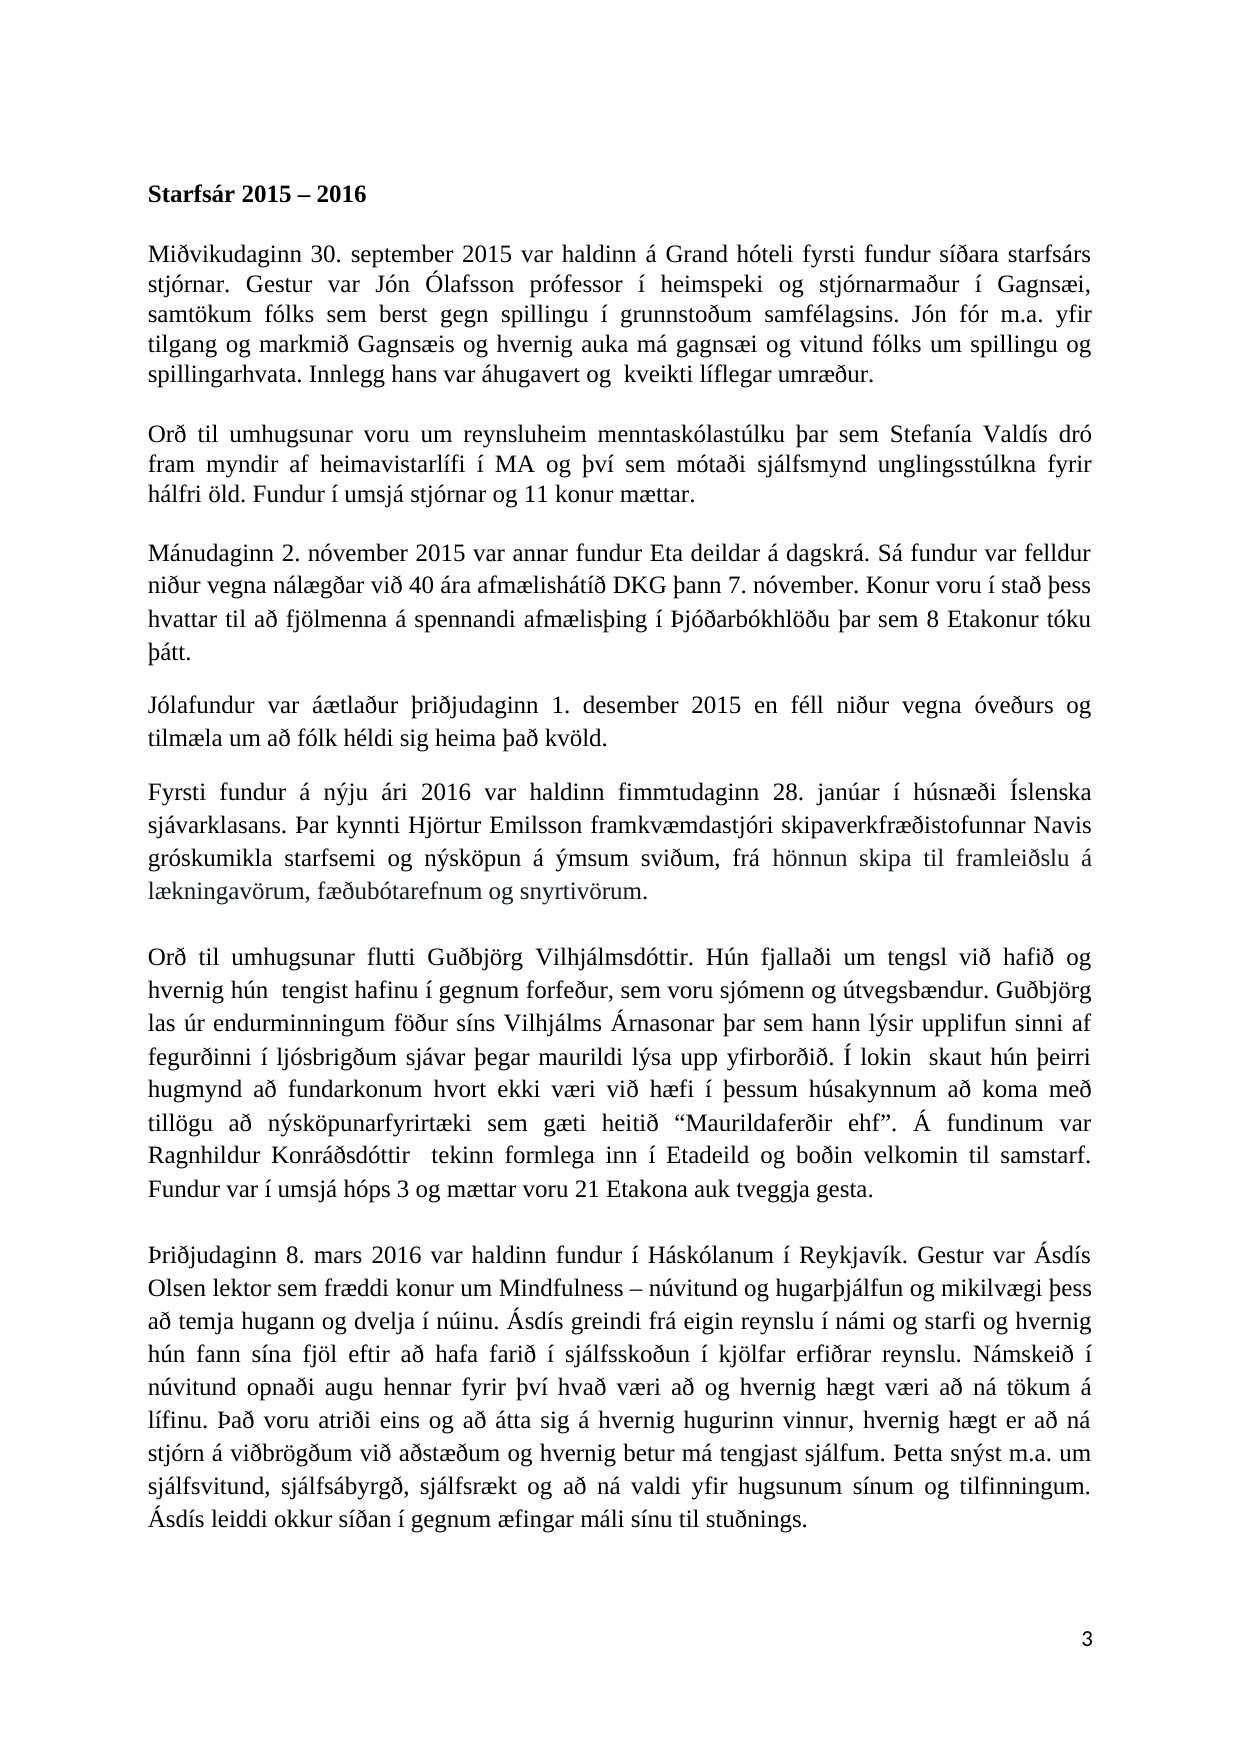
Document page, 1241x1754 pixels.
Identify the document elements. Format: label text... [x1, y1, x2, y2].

text Þriðjudaginn 8. mars 2016 var haldinn fundur í Háskólanum í Reykjavík. Gestur var Ásdís Olsen lektor sem fræddi konur um Mindfulness – núvitund og hugarþjálfun og mikilvægi þess að temja hugann og dvelja í núinu. Ásdís greindi frá eigin reynslu í námi og starfi og hvernig hún fann sína fjöl eftir að hafa farið í sjálfsskoðun í kjölfar erfiðrar reynslu. Námskeið í núvitund opnaði augu hennar fyrir því hvað væri að og hvernig hægt væri að ná tökum á lífinu. Það voru atriði eins og að átta sig á hvernig hugurinn vinnur, hvernig hægt er að ná stjórn á viðbrögðum við aðstæðum og hvernig betur má tengjast sjálfum. Þetta snýst m.a. um sjálfsvitund, sjálfsábyrgð, sjálfsrækt og að ná valdi yfir hugsunum sínum og tilfinningum. Ásdís leiddi okkur síðan í gegnum æfingar máli sínu til stuðnings. [148, 1240, 1093, 1533]
text Orð til umhugsunar voru um reynsluheim menntaskólastúlku þar sem Stefanía Valdís dró fram myndir af heimavistarlífi í MA og því sem mótaði sjálfsmynd unglingsstúlkna fyrir hálfri öld. Fundur í umsjá stjórnar og 11 konur mættar. [148, 418, 1093, 508]
text Fyrsti fundur á nýju ári 2016 var haldinn fimmtudaginn 28. janúar í húsnæði Íslenska sjávarklasans. Þar kynnti Hjörtur Emilsson framkvæmdastjóri skipaverkfræðistofunnar Navis gróskumikla starfsemi og nýsköpun á ýmsum sviðum, frá hönnun skipa til framleiðslu á lækningavörum, fæðubótarefnum og snyrtivörum. [148, 777, 1093, 905]
text Starfsár 2015 – 2016 [148, 178, 1093, 208]
text Orð til umhugsunar flutti Guðbjörg Vilhjálmsdóttir. Hún fjallaði um tengsl við hafið og hvernig hún tengist hafinu í gegnum forfeður, sem voru sjómenn og útvegsbændur. Guðbjörg las úr endurminningum föður síns Vilhjálms Árnasonar þar sem hann lýsir upplifun sinni af fegurðinni í ljósbrigðum sjávar þegar maurildi lýsa upp yfirborðið. Í lokin skaut hún þeirri hugmynd að fundarkonum hvort ekki væri við hæfi í þessum húsakynnum að koma með tillögu að nýsköpunarfyrirtæki sem gæti heitið “Maurildaferðir ehf”. Á fundinum var Ragnhildur Konráðsdóttir tekinn formlega inn í Etadeild og boðin velkomin til samstarf. Fundur var í umsjá hóps 3 og mættar voru 21 Etakona auk tveggja gesta. [148, 942, 1093, 1202]
text Miðvikudaginn 30. september 2015 var haldinn á Grand hóteli fyrsti fundur síðara starfsárs stjórnar. Gestur var Jón Ólafsson prófessor í heimspeki og stjórnarmaður í Gagnsæi, samtökum fólks sem berst gegn spillingu í grunnstoðum samfélagsins. Jón fór m.a. yfir tilgang og markmið Gagnsæis og hvernig auka má gagnsæi og vitund fólks um spillingu og spillingarhvata. Innlegg hans var áhugavert og kveikti líflegar umræður. [148, 238, 1093, 388]
text Mánudaginn 2. nóvember 2015 var annar fundur Eta deildar á dagskrá. Sá fundur var felldur niður vegna nálægðar við 40 ára afmælishátíð DKG þann 7. nóvember. Konur voru í stað þess hvattar til að fjölmenna á spennandi afmælisþing í Þjóðarbókhlöðu þar sem 8 Etakonur tóku þátt. [148, 538, 1093, 665]
text Jólafundur var áætlaður þriðjudaginn 1. desember 2015 en féll niður vegna óveðurs og tilmæla um að fólk héldi sig heima það kvöld. [148, 691, 1093, 752]
